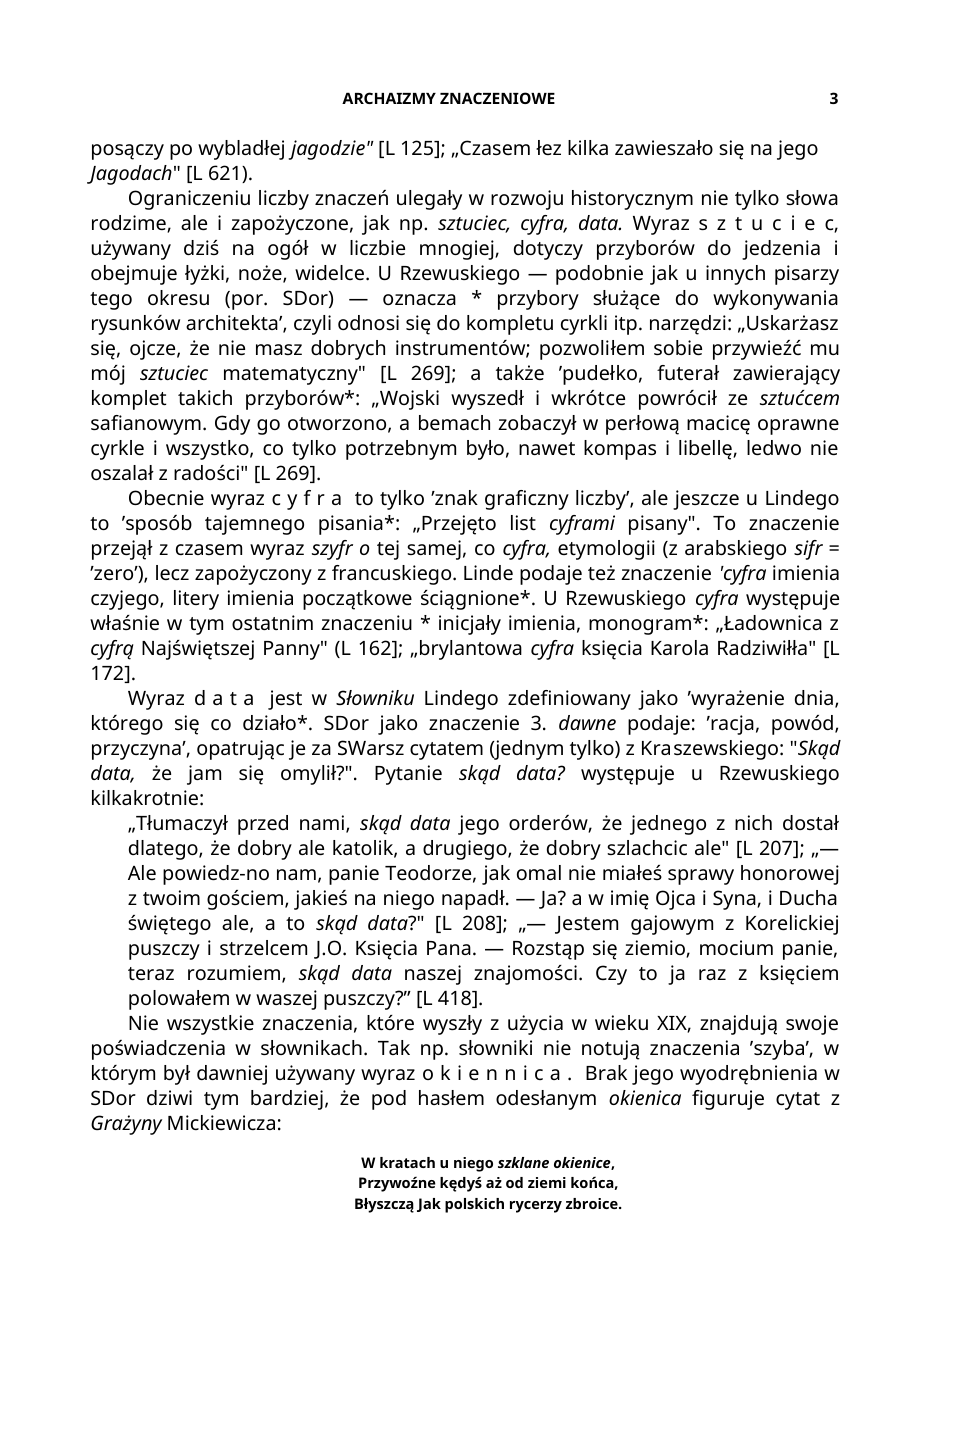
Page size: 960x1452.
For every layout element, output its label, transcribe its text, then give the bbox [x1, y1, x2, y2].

text Obecnie wyraz cyfra to tylko ’znak graficzny liczby’, ale jeszcze u Lindego to ’sposób tajemnego pisania*: „Przejęto list cyframi pisany". To znaczenie przejął z czasem wyraz szyfr o tej samej, co cyfra, etymologii (z arabskiego sifr = ’zero’), lecz zapożyczony z francuskiego. Linde podaje też znaczenie 'cyfra imienia czyjego, litery imienia początkowe ściągnione*. U Rzewuskiego cyfra występuje właśnie w tym ostatnim znaczeniu * inicjały imienia, monogram*: „Ładownica z cyfrą Najświętszej Panny" (L 162]; „brylantowa cyfra księcia Karola Radziwiłła" [L 172]. [90, 486, 840, 686]
text Ograniczeniu liczby znaczeń ulegały w rozwoju historycznym nie tylko słowa rodzime, ale i zapożyczone, jak np. sztuciec, cyfra, data. Wyraz s z t u c i e c, używany dziś na ogół w liczbie mnogiej, dotyczy przyborów do jedzenia i obejmuje łyżki, noże, widelce. U Rzewuskiego — podobnie jak u innych pisarzy tego okresu (por. SDor) — oznacza * przybory służące do wykonywania rysunków architekta’, czyli odnosi się do kompletu cyrkli itp. narzędzi: „Uskarżasz się, ojcze, że nie masz dobrych instrumentów; pozwoliłem sobie przywieźć mu mój sztuciec matematyczny" [L 269]; a także ’pudełko, futerał zawierający komplet takich przyborów*: „Wojski wyszedł i wkrótce powrócił ze sztućcem safianowym. Gdy go otworzono, a bemach zobaczył w perłową macicę oprawne cyrkle i wszystko, co tylko potrzebnym było, nawet kompas i libellę, ledwo nie oszalał z radości" [L 269]. [90, 186, 840, 486]
text ARCHAIZMY ZNACZENIOWE [342, 92, 555, 107]
text posączy po wybladłej jagodzie" [L 125]; „Czasem łez kilka zawieszało się na jego Jagodach" [L 621). [90, 136, 840, 186]
text Wyraz data jest w Słowniku Lindego zdefiniowany jako ’wyrażenie dnia, którego się co działo*. SDor jako znaczenie 3. dawne podaje: ’racja, powód, przyczyna’, opatrując je za SWarsz cytatem (jednym tylko) z Kraszewskiego: "Skąd data, że jam się omylił?". Pytanie skąd data? występuje u Rzewuskiego kilkakrotnie: [90, 686, 840, 811]
text Przywoźne kędyś aż od ziemi końca, [92, 1172, 884, 1193]
text Błyszczą Jak polskich rycerzy zbroice. [92, 1193, 884, 1213]
text W kratach u niego szklane okienice, [92, 1152, 884, 1172]
text Nie wszystkie znaczenia, które wyszły z użycia w wieku XIX, znajdują swoje poświadczenia w słownikach. Tak np. słowniki nie notują znaczenia ’szyba’, w którym był dawniej używany wyraz okiennica. Brak jego wyodrębnienia w SDor dziwi tym bardziej, że pod hasłem odesłanym okienica figuruje cytat z Grażyny Mickiewicza: [90, 1011, 840, 1136]
text „Tłumaczył przed nami, skąd data jego orderów, że jednego z nich dostał dlatego, że dobry ale katolik, a drugiego, że dobry szlachcic ale" [L 207]; „— Ale powiedz-no nam, panie Teodorze, jak omal nie miałeś sprawy honorowej z twoim gościem, jakieś na niego napadł. — Ja? a w imię Ojca i Syna, i Ducha świętego ale, a to skąd data?" [L 208]; „— Jestem gajowym z Korelickiej puszczy i strzelcem J.O. Księcia Pana. — Rozstąp się ziemio, mocium panie, teraz rozumiem, skąd data naszej znajomości. Czy to ja raz z księciem polowałem w waszej puszczy?” [L 418]. [128, 811, 840, 1011]
